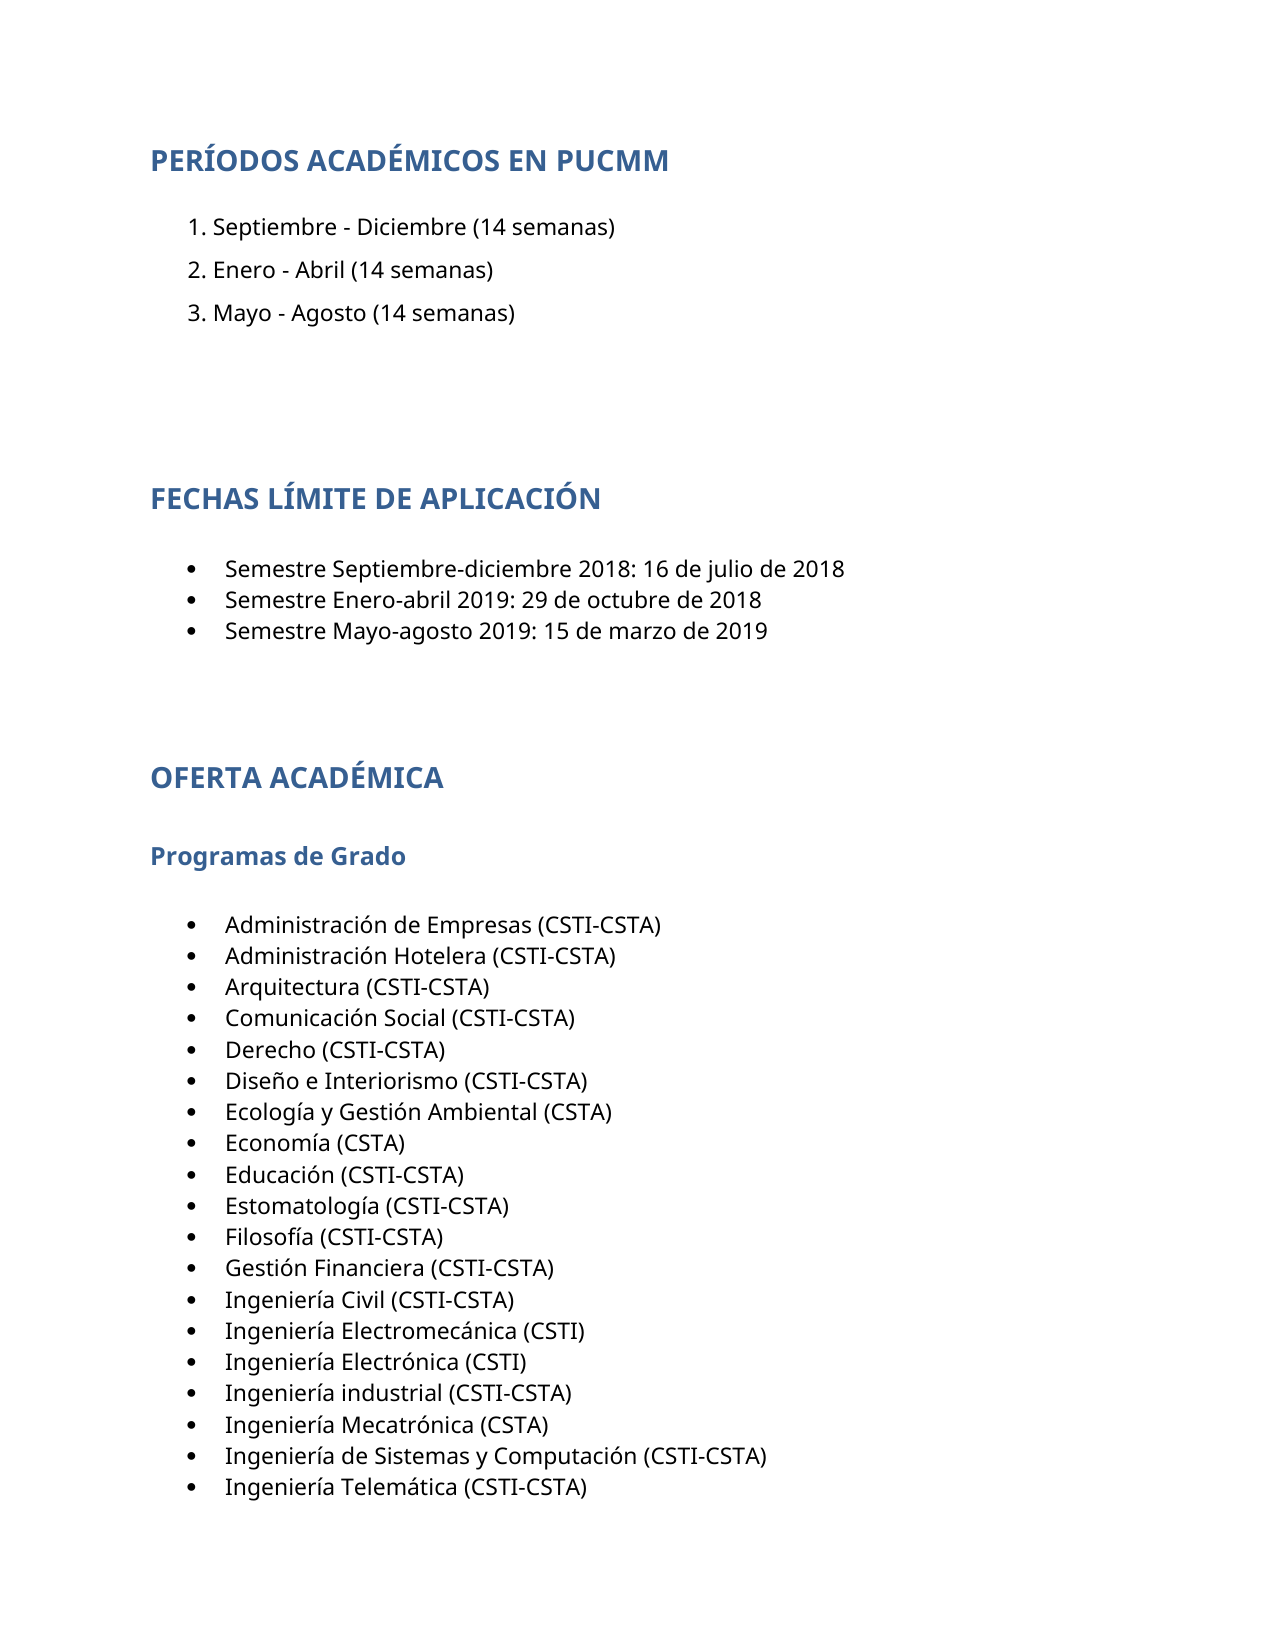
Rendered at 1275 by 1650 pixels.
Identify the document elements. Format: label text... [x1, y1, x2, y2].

text 1. Septiembre - Diciembre (14 semanas) [187, 211, 1125, 242]
list Educación (CSTI-CSTA) [187, 1158, 1125, 1190]
list Ingeniería de Sistemas y Computación (CSTI-CSTA) [187, 1440, 1125, 1471]
list Economía (CSTA) [187, 1127, 1125, 1158]
list Ingeniería Electrónica (CSTI) [187, 1346, 1125, 1377]
subtitle PERÍODOS ACADÉMICOS EN PUCMM [150, 141, 1125, 180]
list Ecología y Gestión Ambiental (CSTA) [187, 1096, 1125, 1127]
list Ingeniería Telemática (CSTI-CSTA) [187, 1471, 1125, 1502]
list Ingeniería Civil (CSTI-CSTA) [187, 1283, 1125, 1315]
text 3. Mayo - Agosto (14 semanas) [187, 296, 1125, 328]
list Derecho (CSTI-CSTA) [187, 1033, 1125, 1065]
list Administración de Empresas (CSTI-CSTA) [187, 908, 1125, 940]
subtitle FECHAS LÍMITE DE APLICACIÓN [150, 478, 1125, 518]
subtitle Programas de Grado [150, 838, 1125, 873]
list Administración Hotelera (CSTI-CSTA) [187, 940, 1125, 971]
list Ingeniería industrial (CSTI-CSTA) [187, 1377, 1125, 1408]
list Diseño e Interiorismo (CSTI-CSTA) [187, 1065, 1125, 1096]
list Ingeniería Electromecánica (CSTI) [187, 1315, 1125, 1346]
list Semestre Mayo-agosto 2019: 15 de marzo de 2019 [187, 615, 1125, 647]
list Estomatología (CSTI-CSTA) [187, 1190, 1125, 1221]
list Ingeniería Mecatrónica (CSTA) [187, 1408, 1125, 1440]
text 2. Enero - Abril (14 semanas) [187, 254, 1125, 285]
list Filosofía (CSTI-CSTA) [187, 1221, 1125, 1252]
list Gestión Financiera (CSTI-CSTA) [187, 1252, 1125, 1283]
list Comunicación Social (CSTI-CSTA) [187, 1002, 1125, 1033]
subtitle OFERTA ACADÉMICA [150, 757, 1125, 797]
list Arquitectura (CSTI-CSTA) [187, 971, 1125, 1002]
list Semestre Enero-abril 2019: 29 de octubre de 2018 [187, 584, 1125, 615]
list Semestre Septiembre-diciembre 2018: 16 de julio de 2018 [187, 553, 1125, 584]
